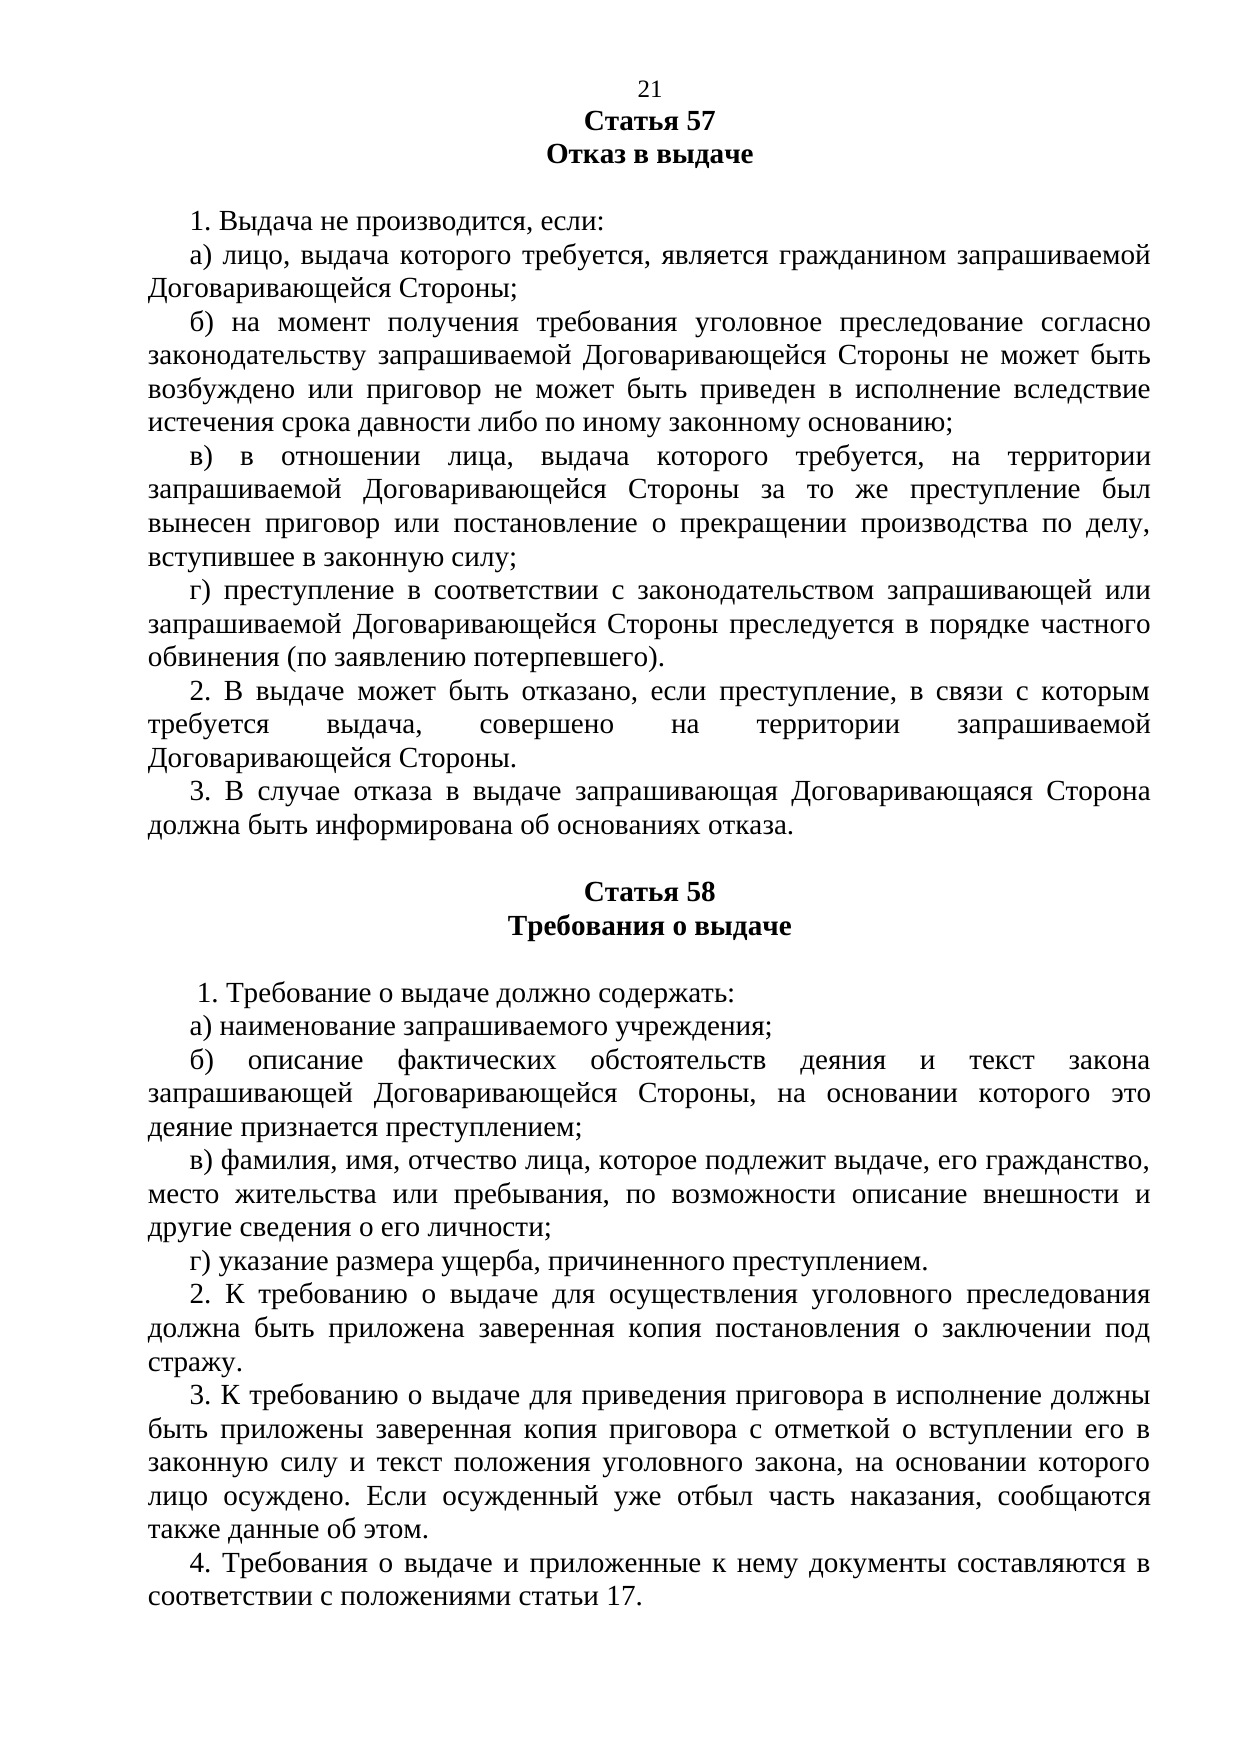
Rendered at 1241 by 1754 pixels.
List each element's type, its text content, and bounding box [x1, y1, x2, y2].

text в) фамилия, имя, отчество лица, которое подлежит выдаче, его гражданство, место жительства или пребывания, по возможности описание внешности и другие сведения о его личности; [148, 1142, 1152, 1243]
text 1. Требование о выдаче должно содержать: [148, 975, 1152, 1008]
text а) наименование запрашиваемого учреждения; [148, 1008, 1152, 1042]
text 2. К требованию о выдаче для осуществления уголовного преследования должна быть приложена заверенная копия постановления о заключении под стражу. [148, 1277, 1152, 1377]
text а) лицо, выдача которого требуется, является гражданином запрашиваемой Договаривающейся Стороны; [148, 237, 1152, 304]
text 4. Требования о выдаче и приложенные к нему документы составляются в соответствии с положениями статьи 17. [148, 1545, 1152, 1612]
text Статья 57 [148, 103, 1152, 136]
text в) в отношении лица, выдача которого требуется, на территории запрашиваемой Договаривающейся Стороны за то же преступление был вынесен приговор или постановление о прекращении производства по делу, вступившее в законную силу; [148, 438, 1152, 572]
text 2. В выдаче может быть отказано, если преступление, в связи с которым требуется выдача, совершено на территории запрашиваемой Договаривающейся Стороны. [148, 673, 1152, 773]
text б) на момент получения требования уголовное преследование согласно законодательству запрашиваемой Договаривающейся Стороны не может быть возбуждено или приговор не может быть приведен в исполнение вследствие истечения срока давности либо по иному законному основанию; [148, 304, 1152, 438]
text б) описание фактических обстоятельств деяния и текст закона запрашивающей Договаривающейся Стороны, на основании которого это деяние признается преступлением; [148, 1042, 1152, 1142]
text Статья 58 [148, 874, 1152, 908]
text г) указание размера ущерба, причиненного преступлением. [148, 1243, 1152, 1277]
text г) преступление в соответствии с законодательством запрашивающей или запрашиваемой Договаривающейся Стороны преследуется в порядке частного обвинения (по заявлению потерпевшего). [148, 572, 1152, 673]
text 3. К требованию о выдаче для приведения приговора в исполнение должны быть приложены заверенная копия приговора с отметкой о вступлении его в законную силу и текст положения уголовного закона, на основании которого лицо осуждено. Если осужденный уже отбыл часть наказания, сообщаются также данные об этом. [148, 1377, 1152, 1545]
text 1. Выдача не производится, если: [148, 203, 1152, 237]
text 3. В случае отказа в выдаче запрашивающая Договаривающаяся Сторона должна быть информирована об основаниях отказа. [148, 773, 1152, 841]
text Отказ в выдаче [148, 136, 1152, 170]
text Требования о выдаче [148, 908, 1152, 941]
